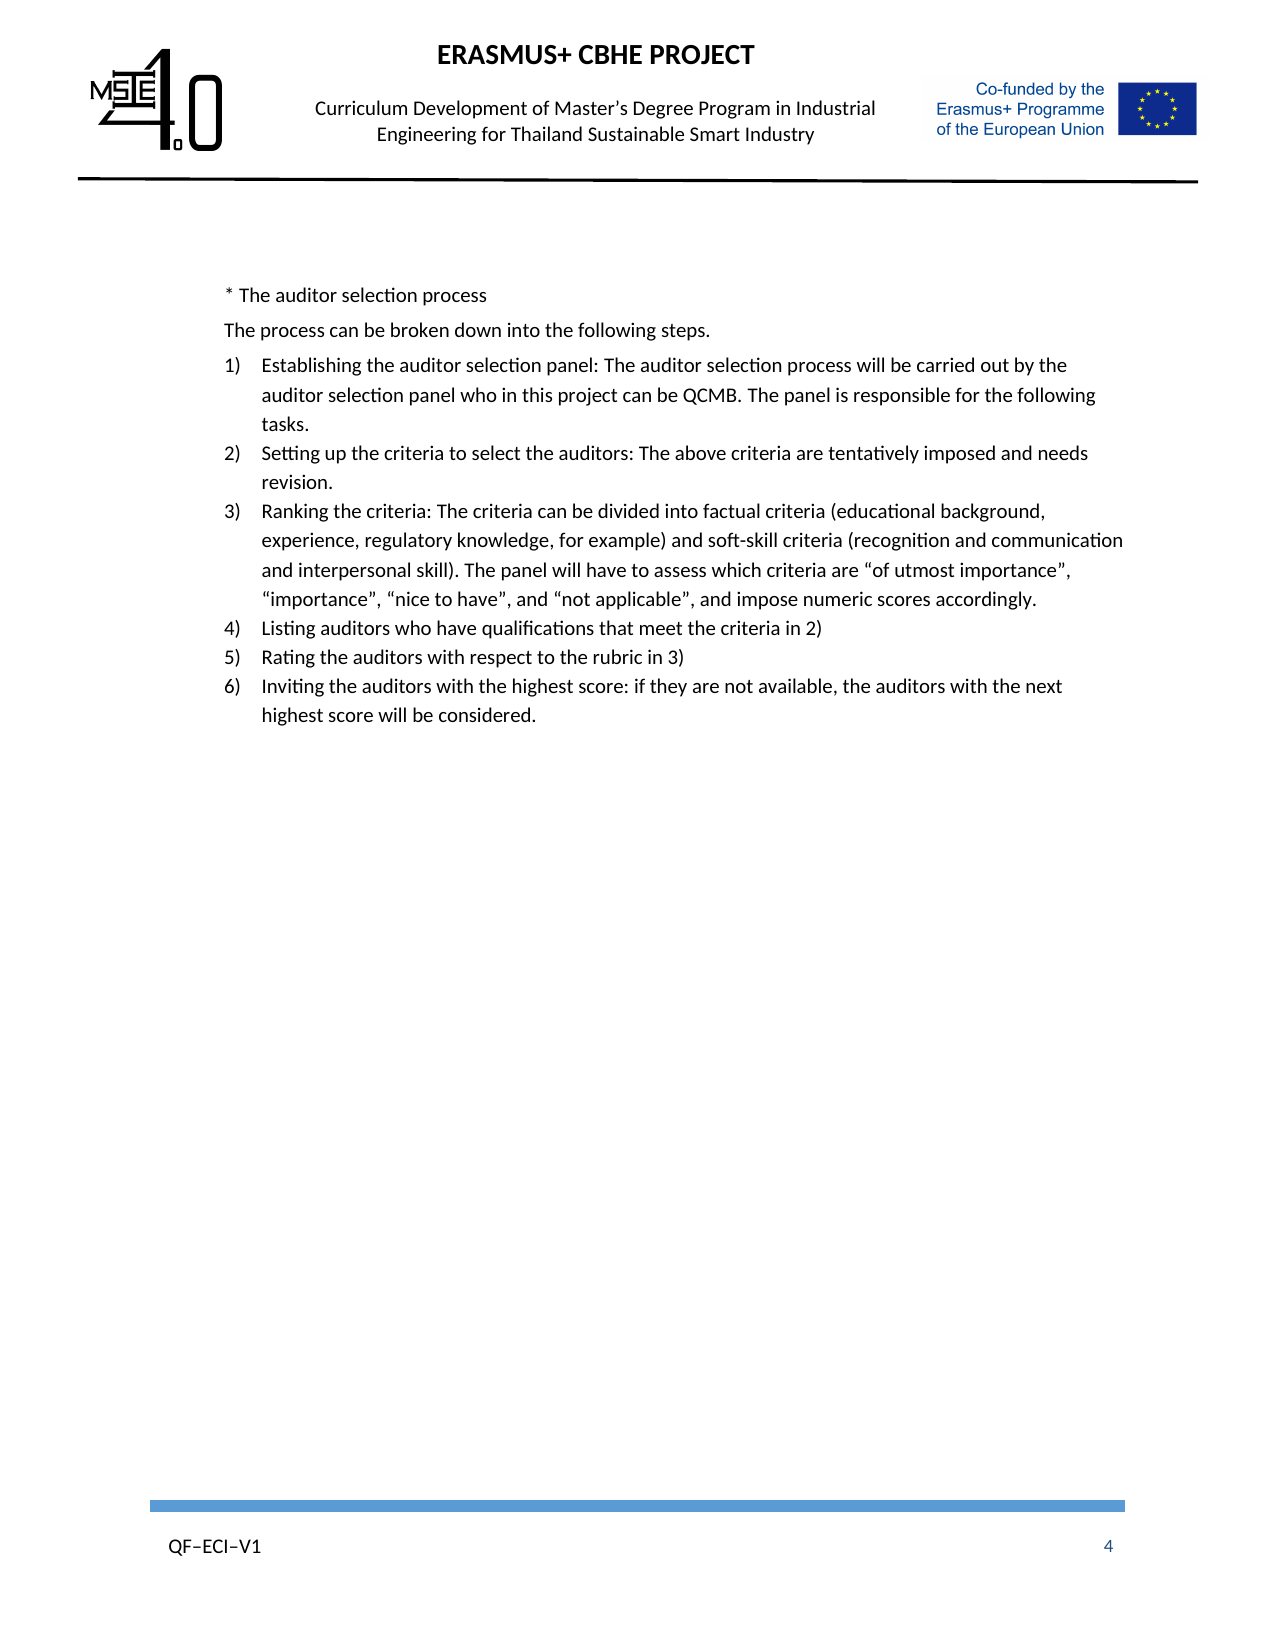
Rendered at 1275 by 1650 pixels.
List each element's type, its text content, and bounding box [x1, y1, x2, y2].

list Rating the auditors with respect to the rubric in 3) [224, 644, 1125, 670]
text The process can be broken down into the following steps. [224, 317, 1125, 343]
list Ranking the criteria: The criteria can be divided into factual criteria (educational background, experience, regulatory knowledge, for example) and soft-skill criteria (recognition and communication and interpersonal skill). The panel will have to assess which criteria are “of utmost importance”, “importance”, “nice to have”, and “not applicable”, and impose numeric scores accordingly. [224, 498, 1125, 611]
list Listing auditors who have qualifications that meet the criteria in 2) [224, 615, 1125, 641]
list Setting up the criteria to select the auditors: The above criteria are tentatively imposed and needs revision. [224, 440, 1125, 495]
picture [90, 39, 222, 151]
list Establishing the auditor selection panel: The auditor selection process will be carried out by the auditor selection panel who in this project can be QCMB. The panel is responsible for the following tasks. [224, 353, 1125, 436]
list Inviting the auditors with the highest score: if they are not available, the auditors with the next highest score will be considered. [224, 673, 1125, 728]
picture [921, 75, 1210, 141]
text * The auditor selection process [224, 282, 1125, 307]
